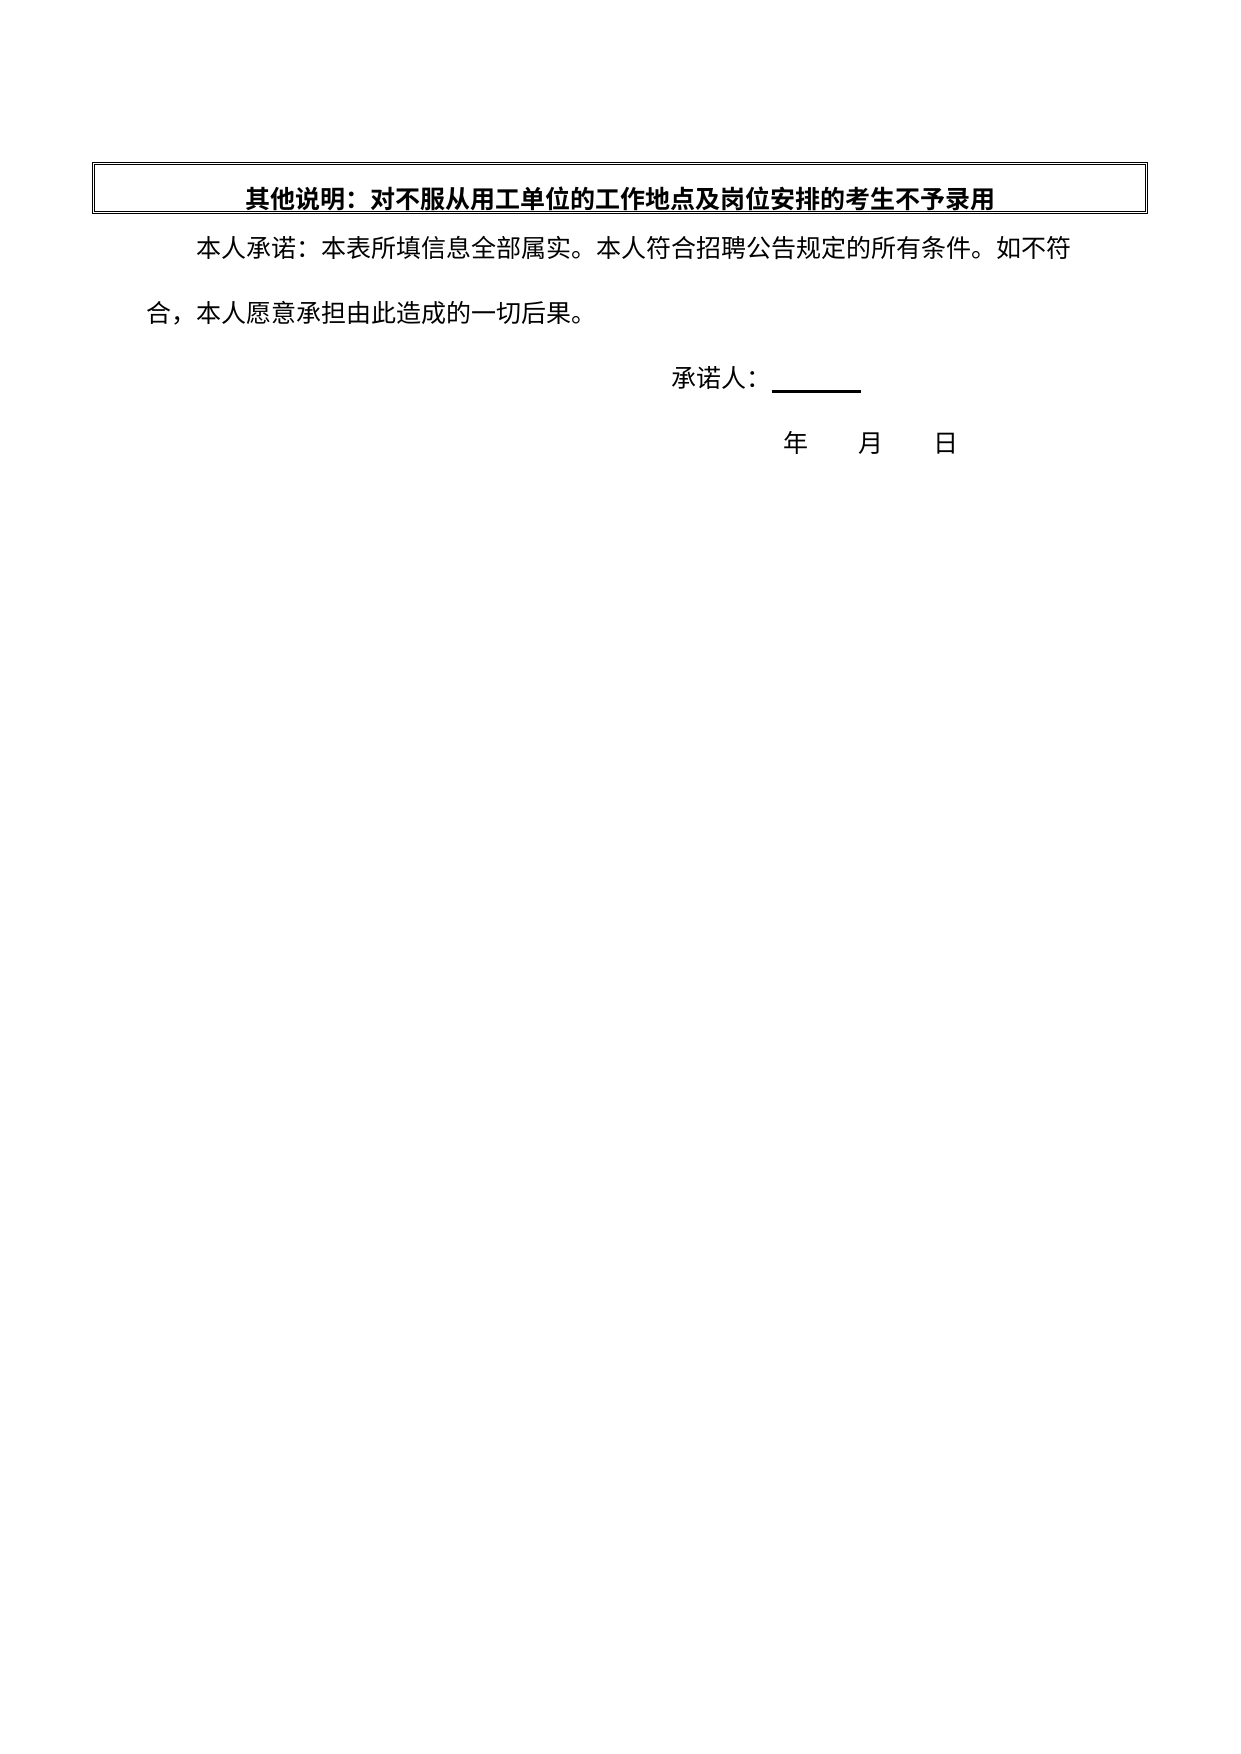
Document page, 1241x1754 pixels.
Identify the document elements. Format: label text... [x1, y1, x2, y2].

text 本人承诺：本表所填信息全部属实。本人符合招聘公告规定的所有条件。如不符合，本人愿意承担由此造成的一切后果。 [146, 214, 1094, 344]
text 年 月 日 [53, 409, 1094, 474]
text 承诺人： [53, 344, 1094, 409]
table_cell 其他说明：对不服从用工单位的工作地点及岗位安排的考生不予录用 [95, 165, 1145, 211]
